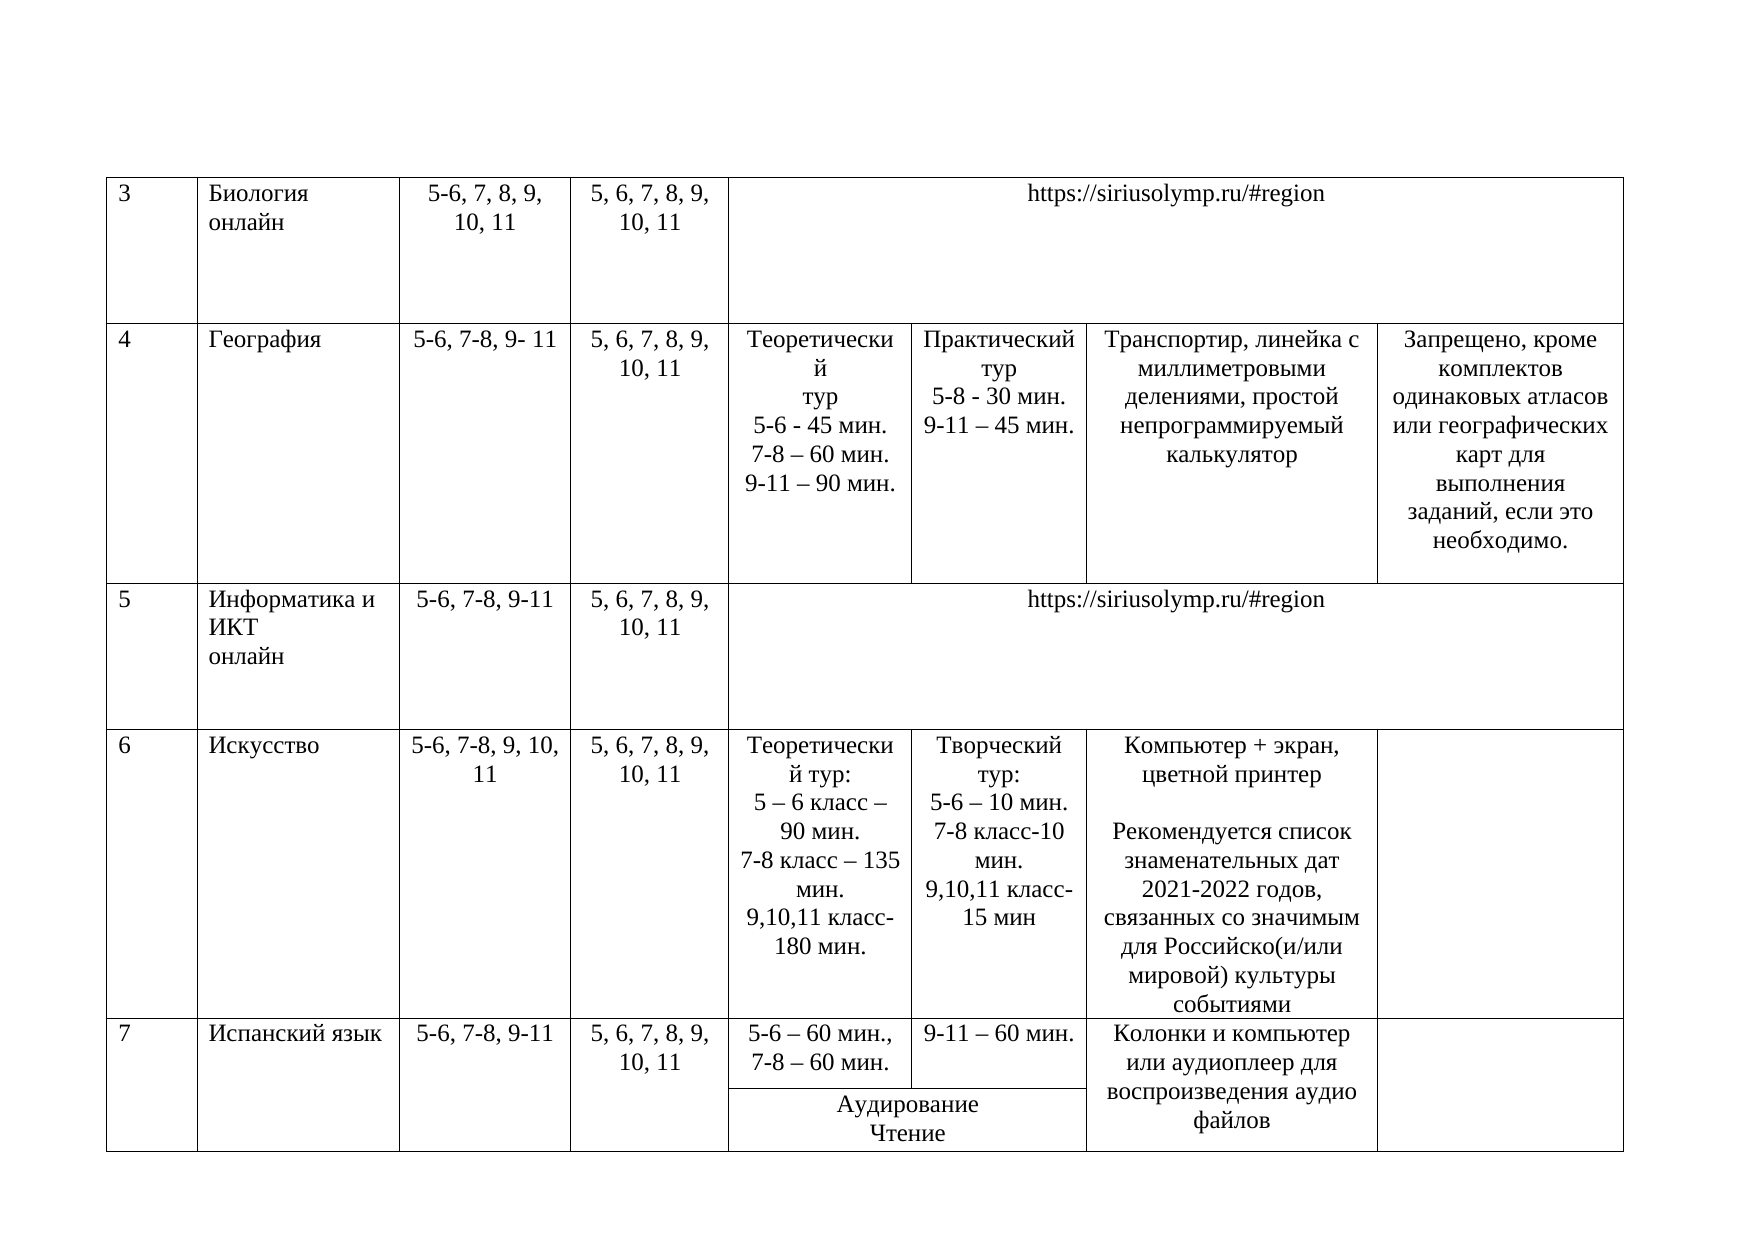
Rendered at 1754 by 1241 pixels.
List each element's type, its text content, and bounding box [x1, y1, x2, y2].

table_cell 9-11 – 60 мин. [912, 1019, 1086, 1088]
table_cell [1378, 1019, 1623, 1151]
table_cell 5, 6, 7, 8, 9, 10, 11 [571, 324, 728, 583]
table_cell География [198, 324, 399, 583]
table_cell 5-6, 7-8, 9-11 [400, 584, 570, 729]
table_cell 5 [107, 584, 197, 729]
table_cell Колонки и компьютер или аудиоплеер для воспроизведения аудио файлов [1087, 1019, 1377, 1151]
table_cell 5, 6, 7, 8, 9, 10, 11 [571, 178, 728, 323]
table_cell Теоретический тур: 5 – 6 класс – 90 мин. 7-8 класс – 135 мин. 9,10,11 класс-180 мин. [729, 730, 911, 1017]
table_cell Искусство [198, 730, 399, 1017]
table_cell 3 [107, 178, 197, 323]
table_cell 5, 6, 7, 8, 9, 10, 11 [571, 730, 728, 1017]
table_cell Теоретический тур 5-6 - 45 мин. 7-8 – 60 мин. 9-11 – 90 мин. [729, 324, 911, 583]
table_cell Творческий тур: 5-6 – 10 мин. 7-8 класс-10 мин. 9,10,11 класс-15 мин [912, 730, 1086, 1017]
table_cell 5-6, 7-8, 9-11 [400, 1019, 570, 1151]
table_cell 4 [107, 324, 197, 583]
table_cell Информатика и ИКТ онлайн [198, 584, 399, 729]
table_cell [1378, 730, 1623, 1017]
table_cell Запрещено, кроме комплектов одинаковых атласов или географических карт для выполнения заданий, если это необходимо. [1378, 324, 1623, 583]
table_cell 6 [107, 730, 197, 1017]
table_cell Испанский язык [198, 1019, 399, 1151]
table_cell 5-6 – 60 мин., 7-8 – 60 мин. [729, 1019, 911, 1088]
table_cell 7 [107, 1019, 197, 1151]
table_cell 5-6, 7-8, 9- 11 [400, 324, 570, 583]
table_cell Биология онлайн [198, 178, 399, 323]
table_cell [729, 178, 1623, 323]
table_cell 5, 6, 7, 8, 9, 10, 11 [571, 584, 728, 729]
table_cell Практический тур 5-8 - 30 мин. 9-11 – 45 мин. [912, 324, 1086, 583]
table_cell https://siriusolymp.ru/#region [729, 584, 1623, 729]
table_cell Транспортир, линейка с миллиметровыми делениями, простой непрограммируемый калькулятор [1087, 324, 1377, 583]
table_cell Компьютер + экран, цветной принтер Рекомендуется список знаменательных дат 2021-2022 годов, связанных со значимым для Российско(и/или мировой) культуры событиями [1087, 730, 1377, 1017]
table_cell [729, 1089, 1086, 1151]
table_cell 5, 6, 7, 8, 9, 10, 11 [571, 1019, 728, 1151]
table_cell 5-6, 7, 8, 9, 10, 11 [400, 178, 570, 323]
table_cell 5-6, 7-8, 9, 10, 11 [400, 730, 570, 1017]
